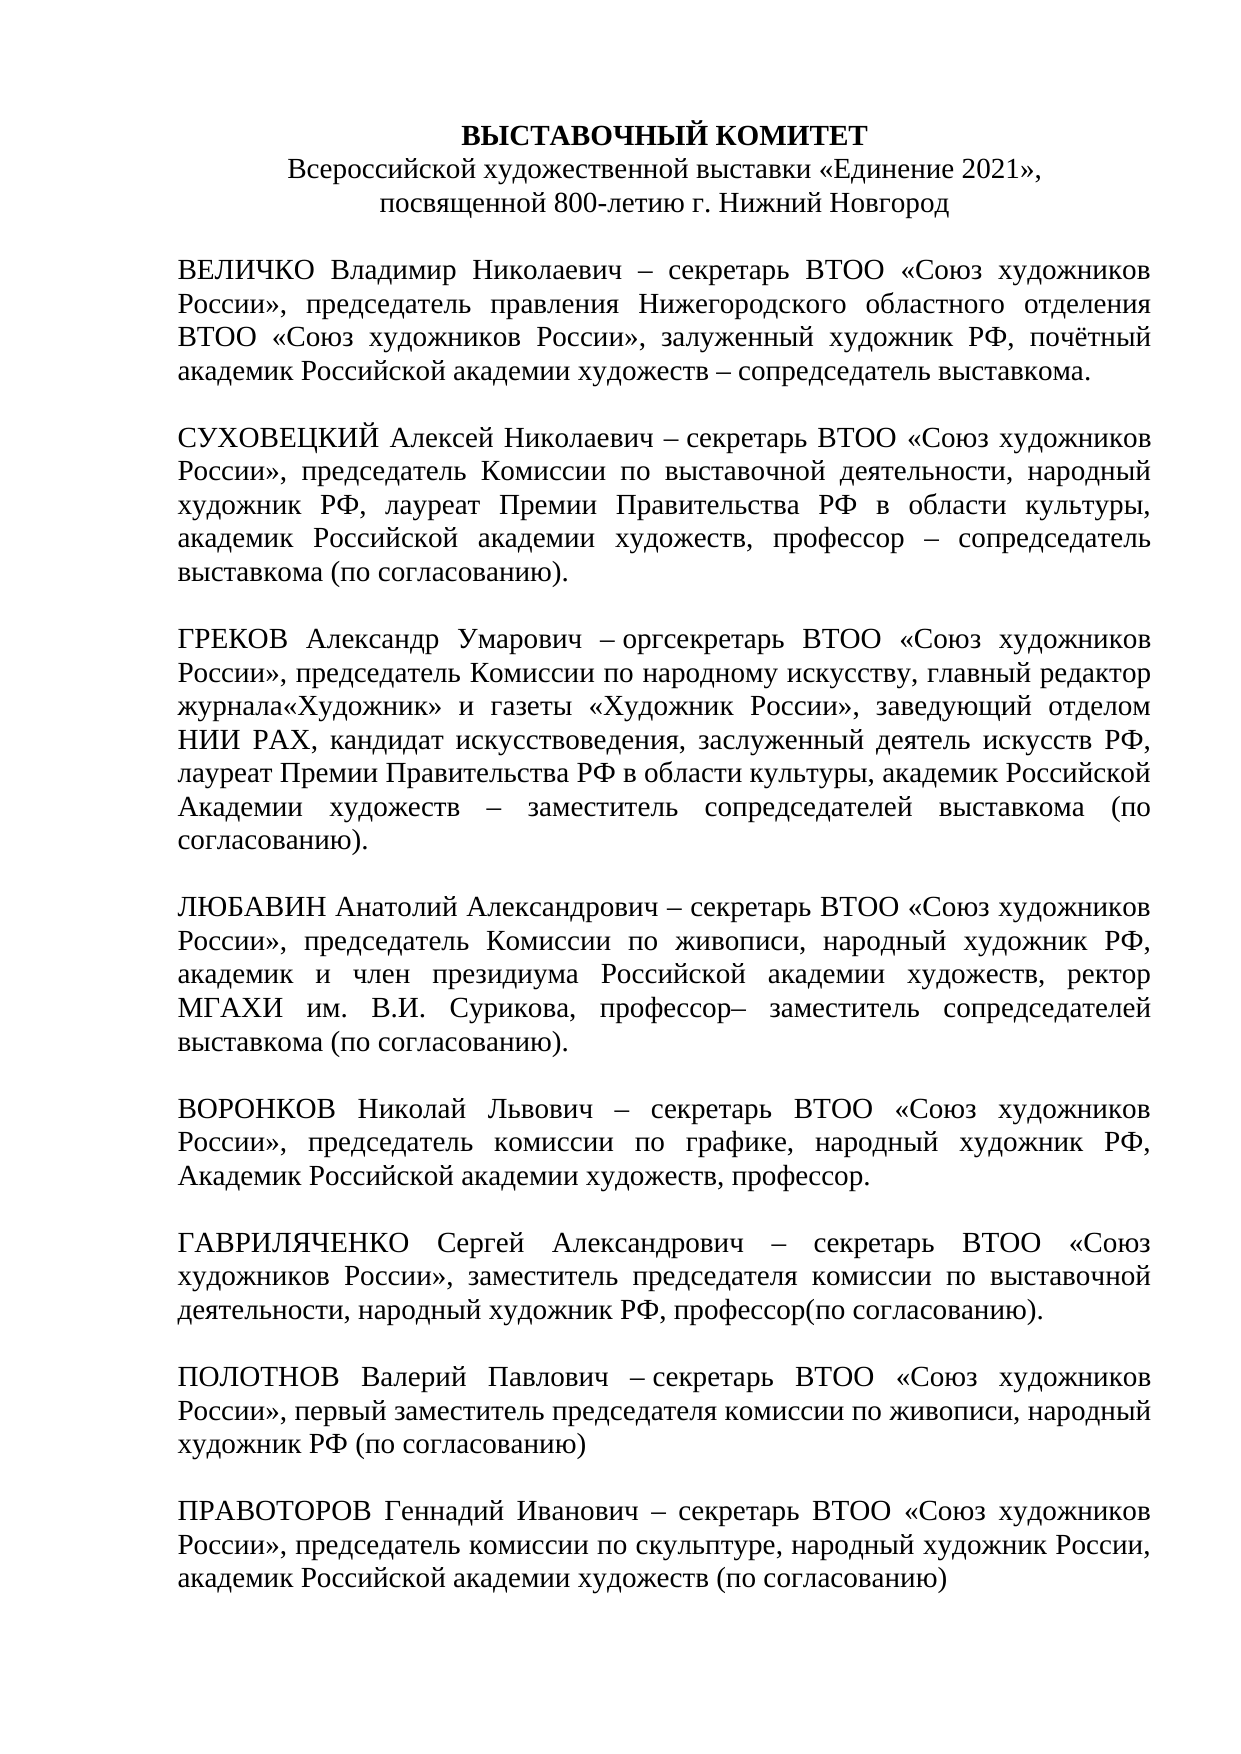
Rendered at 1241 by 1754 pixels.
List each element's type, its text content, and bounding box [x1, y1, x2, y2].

text ВЕЛИЧКО Владимир Николаевич – секретарь ВТОО «Союз художников России», председатель правления Нижегородского областного отделения ВТОО «Союз художников России», залуженный художник РФ, почётный академик Российской академии художеств – сопредседатель выставкома. [177, 252, 1152, 386]
text ВЫСТАВОЧНЫЙ КОМИТЕТ Всероссийской художественной выставки «Единение 2021», посвященной 800-летию г. Нижний Новгород [177, 118, 1152, 219]
text ГРЕКОВ Александр Умарович – оргсекретарь ВТОО «Союз художников России», председатель Комиссии по народному искусству, главный редактор журнала«Художник» и газеты «Художник России», заведующий отделом НИИ РАХ, кандидат искусствоведения, заслуженный деятель искусств РФ, лауреат Премии Правительства РФ в области культуры, академик Российской Академии художеств – заместитель сопредседателей выставкома (по согласованию). [177, 621, 1152, 856]
text ПОЛОТНОВ Валерий Павлович – секретарь ВТОО «Союз художников России», первый заместитель председателя комиссии по живописи, народный художник РФ (по согласованию) [177, 1359, 1152, 1460]
text ВОРОНКОВ Николай Львович – секретарь ВТОО «Союз художников России», председатель комиссии по графике, народный художник РФ, Академик Российской академии художеств, профессор. [177, 1091, 1152, 1191]
text ЛЮБАВИН Анатолий Александрович – секретарь ВТОО «Союз художников России», председатель Комиссии по живописи, народный художник РФ, академик и член президиума Российской академии художеств, ректор МГАХИ им. В.И. Сурикова, профессор– заместитель сопредседателей выставкома (по согласованию). [177, 889, 1152, 1057]
text ГАВРИЛЯЧЕНКО Сергей Александрович – секретарь ВТОО «Союз художников России», заместитель председателя комиссии по выставочной деятельности, народный художник РФ, профессор(по согласованию). [177, 1225, 1152, 1326]
text ПРАВОТОРОВ Геннадий Иванович – секретарь ВТОО «Союз художников России», председатель комиссии по скульптуре, народный художник России, академик Российской академии художеств (по согласованию) [177, 1493, 1152, 1594]
text СУХОВЕЦКИЙ Алексей Николаевич – секретарь ВТОО «Союз художников России», председатель Комиссии по выставочной деятельности, народный художник РФ, лауреат Премии Правительства РФ в области культуры, академик Российской академии художеств, профессор – сопредседатель выставкома (по согласованию). [177, 420, 1152, 588]
